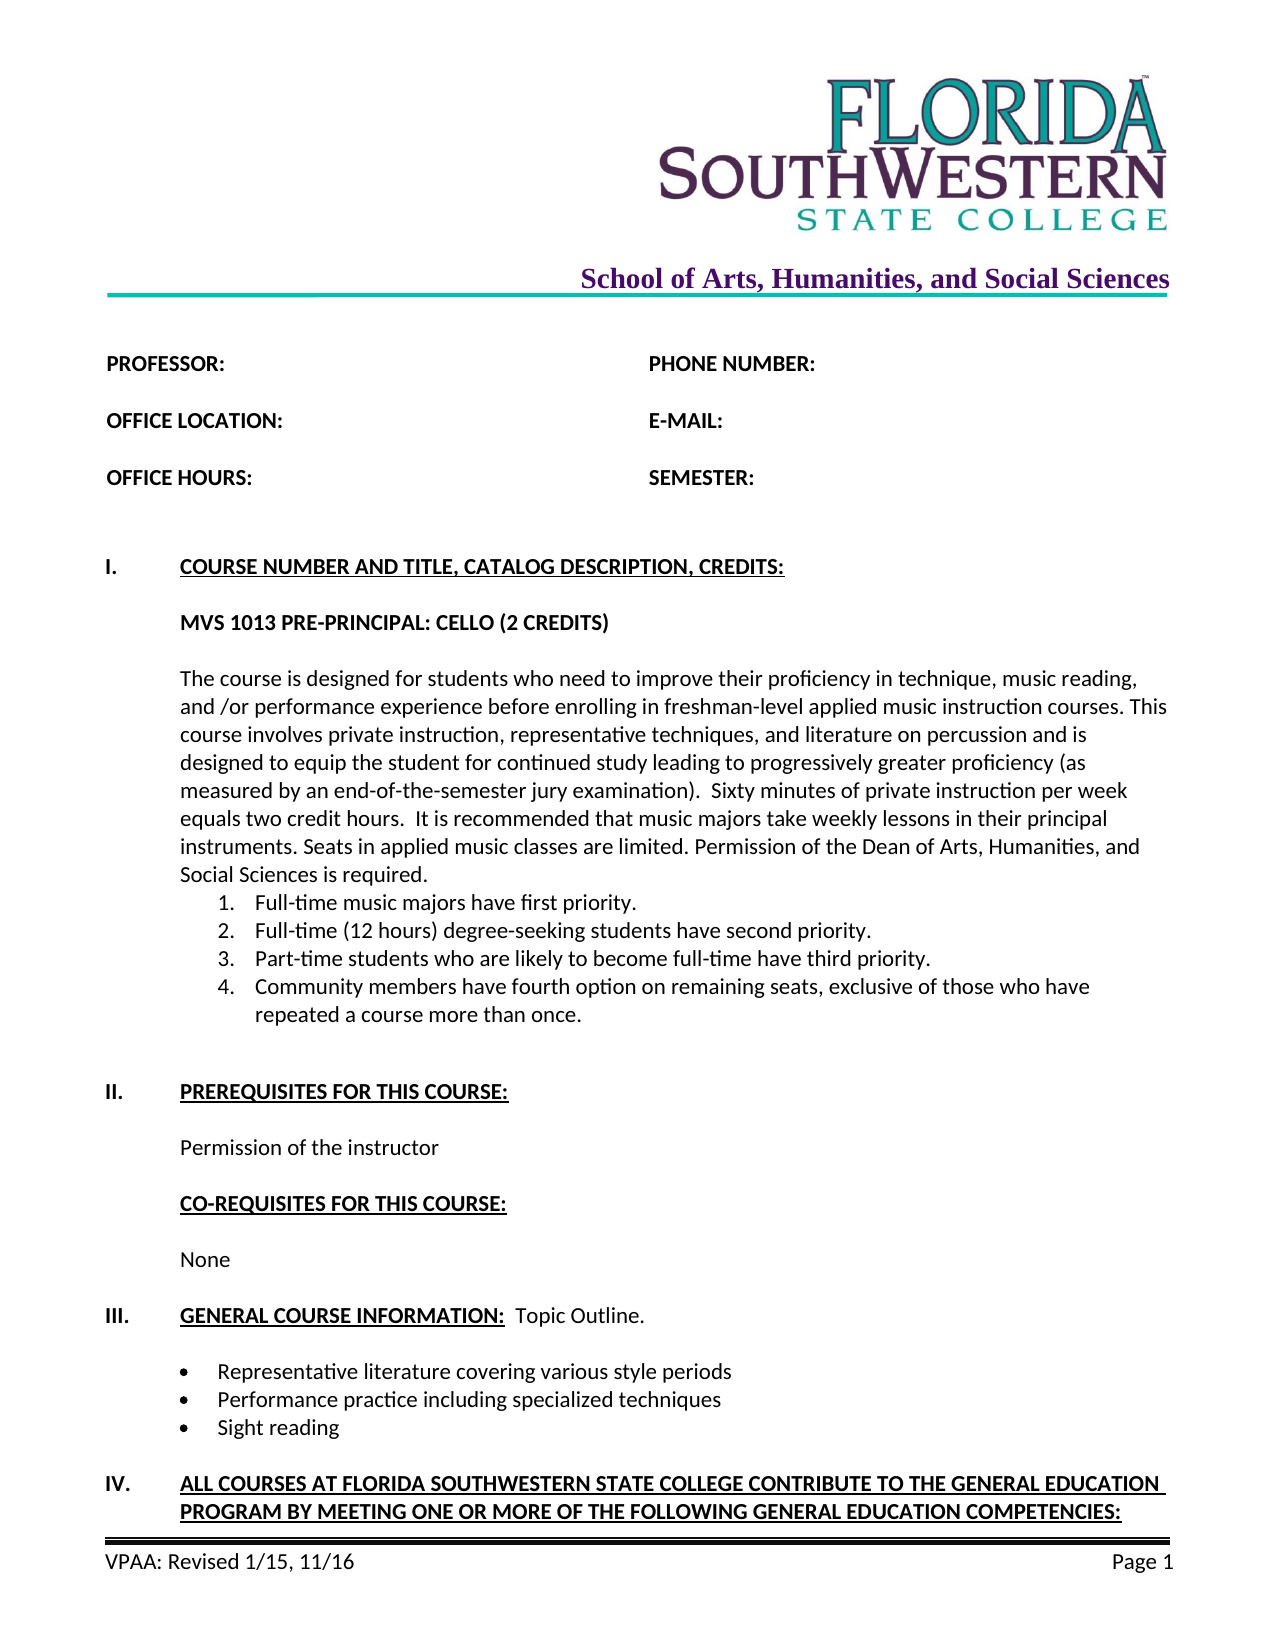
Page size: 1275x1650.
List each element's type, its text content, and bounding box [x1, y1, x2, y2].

list Representative literature covering various style periods [180, 1357, 1170, 1385]
table_cell E-MAIL: [638, 381, 1180, 438]
text The course is designed for students who need to improve their proficiency in technique, music reading, and /or performance experience before enrolling in freshman-level applied music instruction courses. This course involves private instruction, representative techniques, and literature on percussion and is designed to equip the student for continued study leading to progressively greater proficiency (as measured by an end-of-the-semester jury examination). Sixty minutes of private instruction per week equals two credit hours. It is recommended that music majors take weekly lessons in their principal instruments. Seats in applied music classes are limited. Permission of the Dean of Arts, Humanities, and Social Sciences is required. [180, 664, 1170, 888]
table_cell OFFICE LOCATION: [95, 381, 637, 438]
text None [180, 1245, 1170, 1273]
list Full-time (12 hours) degree-seeking students have second priority. [217, 916, 1170, 944]
table_header PHONE NUMBER: [638, 324, 1180, 381]
list Sight reading [180, 1413, 1170, 1441]
list COURSE NUMBER AND TITLE, CATALOG DESCRIPTION, CREDITS: [105, 552, 1170, 580]
list Community members have fourth option on remaining seats, exclusive of those who have repeated a course more than once. [217, 972, 1170, 1028]
list All courses at Florida SouthWestern State College contribute to the general education program by meeting one or more of the following general education competencies: [105, 1469, 1170, 1525]
table_cell SEMESTER: [638, 439, 1180, 496]
list Full-time music majors have first priority. [217, 888, 1170, 916]
picture [657, 75, 1170, 233]
table_cell OFFICE HOURS: [95, 439, 637, 496]
text CO-REQUISITES FOR THIS COURSE: [105, 1189, 1170, 1217]
text Permission of the instructor [180, 1133, 1170, 1161]
list GENERAL COURSE INFORMATION: Topic Outline. [105, 1301, 1170, 1329]
table_header PROFESSOR: [95, 324, 637, 381]
text MVS 1013 PRE-PRINCIPAL: CELLO (2 CREDITS) [180, 608, 1170, 636]
list Part-time students who are likely to become full-time have third priority. [217, 944, 1170, 972]
list Performance practice including specialized techniques [180, 1385, 1170, 1413]
list PREREQUISITES FOR THIS COURSE: [105, 1077, 1170, 1105]
